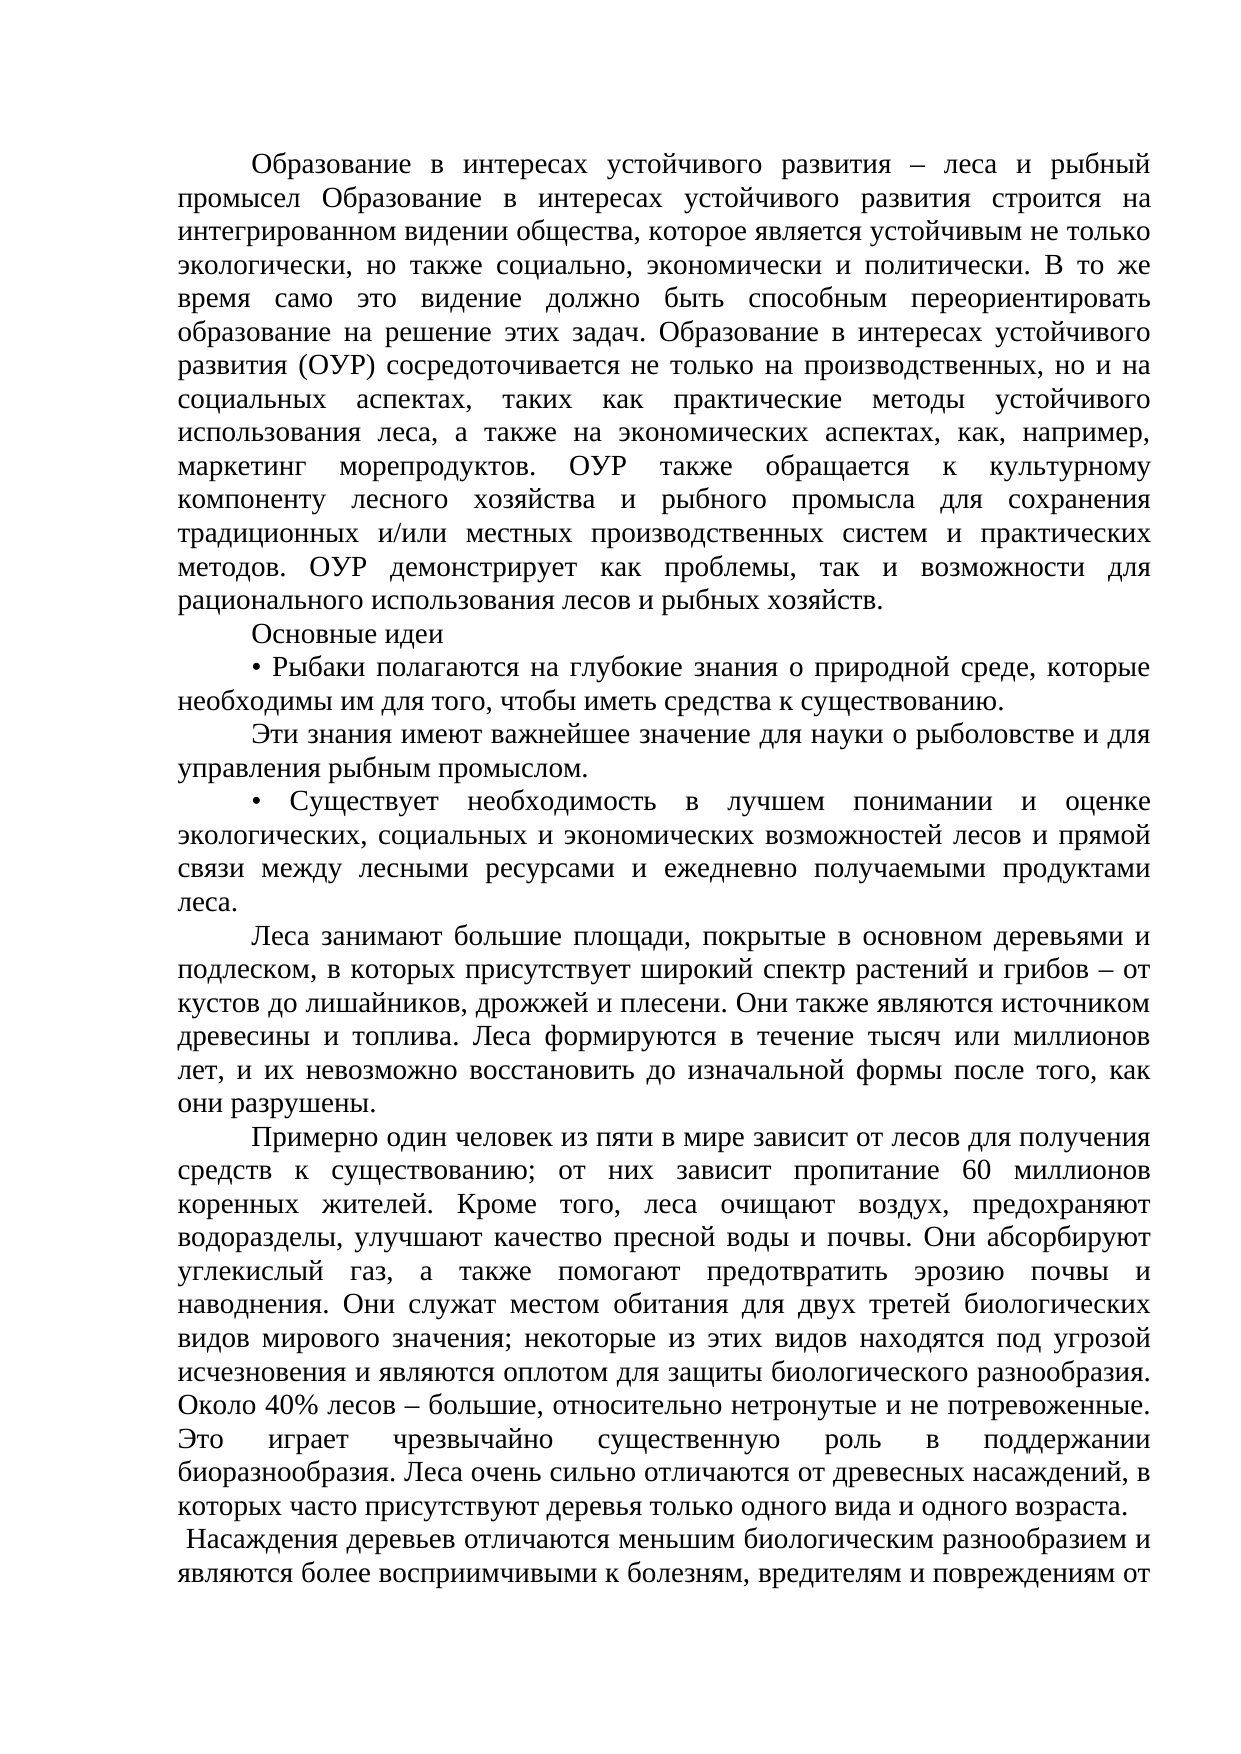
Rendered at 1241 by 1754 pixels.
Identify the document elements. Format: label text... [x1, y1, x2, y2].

text Образование в интересах устойчивого развития – леса и рыбный промысел Образование в интересах устойчивого развития строится на интегрированном видении общества, которое является устойчивым не только экологически, но также социально, экономически и политически. В то же время само это видение должно быть способным переориентировать образование на решение этих задач. Образование в интересах устойчивого развития (ОУР) сосредоточивается не только на производственных, но и на социальных аспектах, таких как практические методы устойчивого использования леса, а также на экономических аспектах, как, например, маркетинг морепродуктов. ОУР также обращается к культурному компоненту лесного хозяйства и рыбного промысла для сохранения традиционных и/или местных производственных систем и практических методов. ОУР демонстрирует как проблемы, так и возможности для рационального использования лесов и рыбных хозяйств. [177, 146, 1152, 616]
text Леса занимают большие площади, покрытые в основном деревьями и подлеском, в которых присутствует широкий спектр растений и грибов – от кустов до лишайников, дрожжей и плесени. Они также являются источником древесины и топлива. Леса формируются в течение тысяч или миллионов лет, и их невозможно восстановить до изначальной формы после того, как они разрушены. [177, 918, 1152, 1119]
text Примерно один человек из пяти в мире зависит от лесов для получения средств к существованию; от них зависит пропитание 60 миллионов коренных жителей. Кроме того, леса очищают воздух, предохраняют водоразделы, улучшают качество пресной воды и почвы. Они абсорбируют углекислый газ, а также помогают предотвратить эрозию почвы и наводнения. Они служат местом обитания для двух третей биологических видов мирового значения; некоторые из этих видов находятся под угрозой исчезновения и являются оплотом для защиты биологического разнообразия. Около 40% лесов – большие, относительно нетронутые и не потревоженные. Это играет чрезвычайно существенную роль в поддержании биоразнообразия. Леса очень сильно отличаются от древесных насаждений, в которых часто присутствуют деревья только одного вида и одного возраста. [177, 1119, 1152, 1521]
text • Рыбаки полагаются на глубокие знания о природной среде, которые необходимы им для того, чтобы иметь средства к существованию. [177, 649, 1152, 716]
text Эти знания имеют важнейшее значение для науки о рыболовстве и для управления рыбным промыслом. [177, 716, 1152, 783]
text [177, 1521, 1152, 1588]
text Основные идеи [177, 616, 1152, 649]
text • Существует необходимость в лучшем понимании и оценке экологических, социальных и экономических возможностей лесов и прямой связи между лесными ресурсами и ежедневно получаемыми продуктами леса. [177, 783, 1152, 918]
